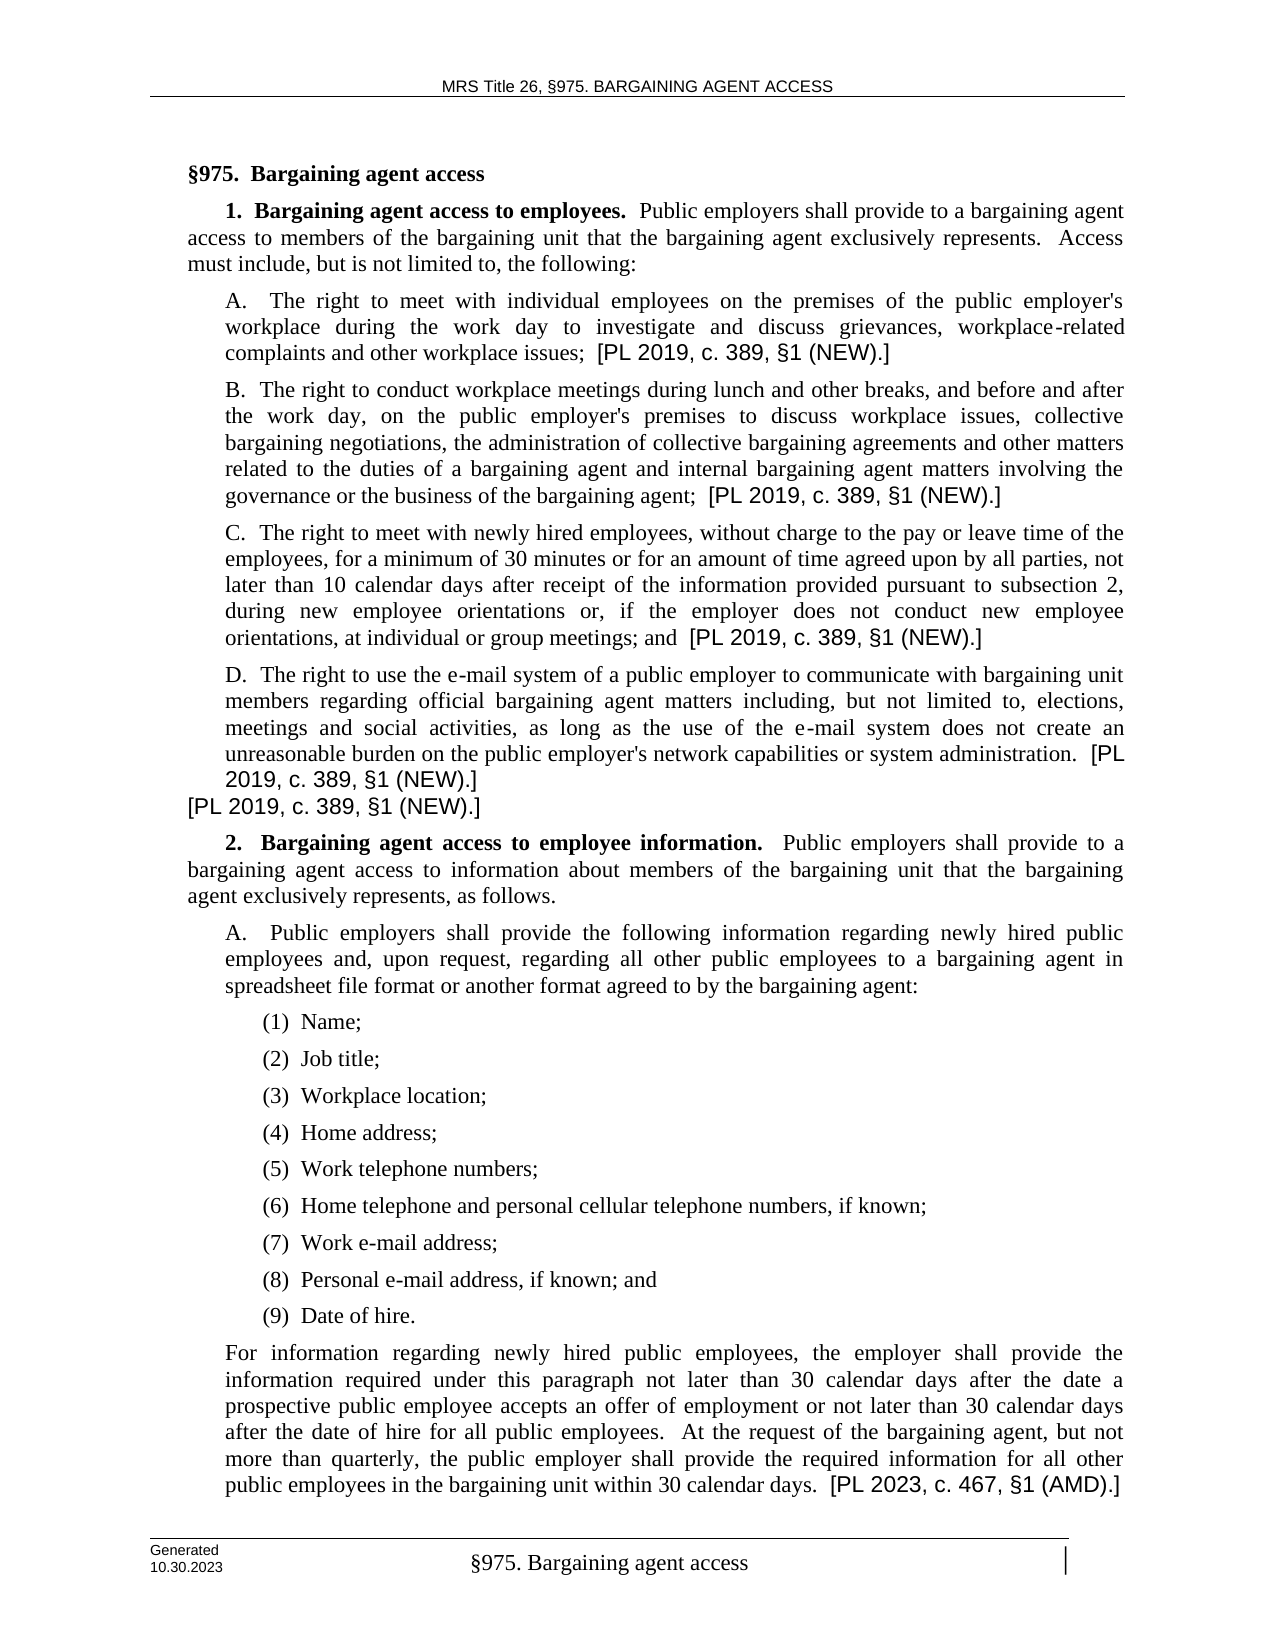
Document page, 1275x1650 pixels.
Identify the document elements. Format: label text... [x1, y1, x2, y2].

text (7) Work e‑mail address; [262, 1229, 1125, 1255]
text A. Public employers shall provide the following information regarding newly hired public employees and, upon request, regarding all other public employees to a bargaining agent in spreadsheet file format or another format agreed to by the bargaining agent: [225, 919, 1125, 998]
text 2. Bargaining agent access to employee information. Public employers shall provide to a bargaining agent access to information about members of the bargaining unit that the bargaining agent exclusively represents, as follows. [187, 829, 1125, 908]
text (6) Home telephone and personal cellular telephone numbers, if known; [262, 1192, 1125, 1219]
text (5) Work telephone numbers; [262, 1156, 1125, 1182]
text C. The right to meet with newly hired employees, without charge to the pay or leave time of the employees, for a minimum of 30 minutes or for an amount of time agreed upon by all parties, not later than 10 calendar days after receipt of the information provided pursuant to subsection 2, during new employee orientations or, if the employer does not conduct new employee orientations, at individual or group meetings; and [PL 2019, c. 389, §1 (NEW).] [225, 518, 1125, 650]
text D. The right to use the e‑mail system of a public employer to communicate with bargaining unit members regarding official bargaining agent matters including, but not limited to, elections, meetings and social activities, as long as the use of the e‑mail system does not create an unreasonable burden on the public employer's network capabilities or system administration. [PL 2019, c. 389, §1 (NEW).] [225, 661, 1125, 793]
text (8) Personal e‑mail address, if known; and [262, 1266, 1125, 1292]
text (1) Name; [262, 1008, 1125, 1035]
text (9) Date of hire. [262, 1303, 1125, 1329]
text B. The right to conduct workplace meetings during lunch and other breaks, and before and after the work day, on the public employer's premises to discuss workplace issues, collective bargaining negotiations, the administration of collective bargaining agreements and other matters related to the duties of a bargaining agent and internal bargaining agent matters involving the governance or the business of the bargaining agent; [PL 2019, c. 389, §1 (NEW).] [225, 376, 1125, 508]
text A. The right to meet with individual employees on the premises of the public employer's workplace during the work day to investigate and discuss grievances, workplace‑related complaints and other workplace issues; [PL 2019, c. 389, §1 (NEW).] [225, 287, 1125, 366]
text §975. Bargaining agent access [187, 160, 1125, 187]
text [PL 2019, c. 389, §1 (NEW).] [187, 793, 1125, 819]
text (3) Workplace location; [262, 1082, 1125, 1108]
text (4) Home address; [262, 1119, 1125, 1145]
text 1. Bargaining agent access to employees. Public employers shall provide to a bargaining agent access to members of the bargaining unit that the bargaining agent exclusively represents. Access must include, but is not limited to, the following: [187, 197, 1125, 276]
text (2) Job title; [262, 1045, 1125, 1072]
text For information regarding newly hired public employees, the employer shall provide the information required under this paragraph not later than 30 calendar days after the date a prospective public employee accepts an offer of employment or not later than 30 calendar days after the date of hire for all public employees. At the request of the bargaining agent, but not more than quarterly, the public employer shall provide the required information for all other public employees in the bargaining unit within 30 calendar days. [PL 2023, c. 467, §1 (AMD).] [225, 1339, 1125, 1498]
